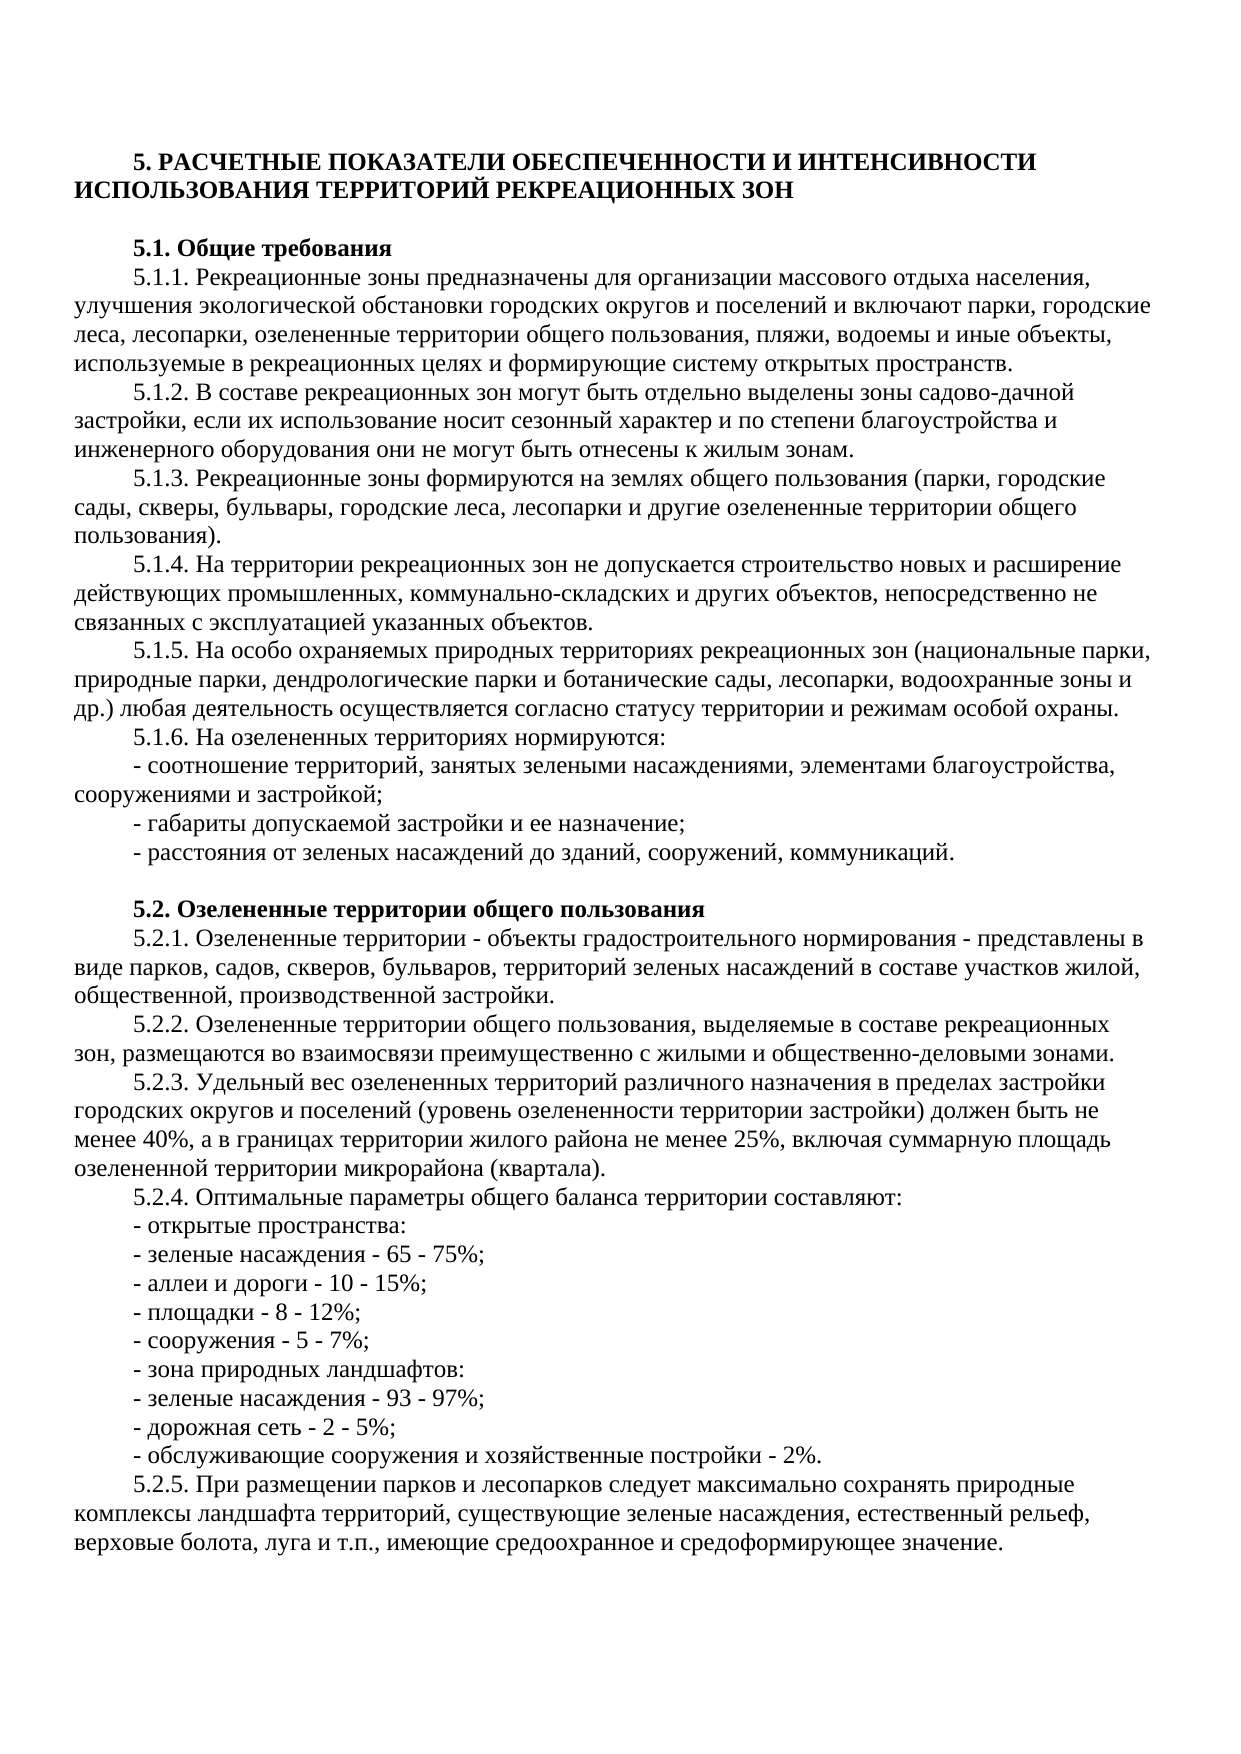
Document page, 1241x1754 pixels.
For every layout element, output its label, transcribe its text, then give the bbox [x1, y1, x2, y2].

text 5.1. Общие требования [74, 233, 1152, 262]
text - габариты допускаемой застройки и ее назначение; [74, 808, 1152, 837]
text - открытые пространства: [74, 1211, 1152, 1239]
text - аллеи и дороги - 10 - 15%; [74, 1268, 1152, 1297]
text 5.2.2. Озелененные территории общего пользования, выделяемые в составе рекреационных зон, размещаются во взаимосвязи преимущественно с жилыми и общественно-деловыми зонами. [74, 1009, 1152, 1067]
text - дорожная сеть - 2 - 5%; [74, 1412, 1152, 1441]
text 5.2.3. Удельный вес озелененных территорий различного назначения в пределах застройки городских округов и поселений (уровень озелененности территории застройки) должен быть не менее 40%, а в границах территории жилого района не менее 25%, включая суммарную площадь озелененной территории микрорайона (квартала). [74, 1067, 1152, 1182]
text 5. РАСЧЕТНЫЕ ПОКАЗАТЕЛИ ОБЕСПЕЧЕННОСТИ И ИНТЕНСИВНОСТИ ИСПОЛЬЗОВАНИЯ ТЕРРИТОРИЙ РЕКРЕАЦИОННЫХ ЗОН [74, 147, 1152, 204]
text 5.1.3. Рекреационные зоны формируются на землях общего пользования (парки, городские сады, скверы, бульвары, городские леса, лесопарки и другие озелененные территории общего пользования). [74, 463, 1152, 549]
text 5.1.2. В составе рекреационных зон могут быть отдельно выделены зоны садово-дачной застройки, если их использование носит сезонный характер и по степени благоустройства и инженерного оборудования они не могут быть отнесены к жилым зонам. [74, 377, 1152, 463]
text - расстояния от зеленых насаждений до зданий, сооружений, коммуникаций. [74, 837, 1152, 866]
text - обслуживающие сооружения и хозяйственные постройки - 2%. [74, 1441, 1152, 1469]
text - сооружения - 5 - 7%; [74, 1326, 1152, 1354]
text 5.2.1. Озелененные территории - объекты градостроительного нормирования - представлены в виде парков, садов, скверов, бульваров, территорий зеленых насаждений в составе участков жилой, общественной, производственной застройки. [74, 923, 1152, 1009]
text 5.1.5. На особо охраняемых природных территориях рекреационных зон (национальные парки, природные парки, дендрологические парки и ботанические сады, лесопарки, водоохранные зоны и др.) любая деятельность осуществляется согласно статусу территории и режимам особой охраны. [74, 636, 1152, 722]
text 5.2.5. При размещении парков и лесопарков следует максимально сохранять природные комплексы ландшафта территорий, существующие зеленые насаждения, естественный рельеф, верховые болота, луга и т.п., имеющие средоохранное и средоформирующее значение. [74, 1469, 1152, 1556]
text - зона природных ландшафтов: [74, 1354, 1152, 1383]
text - зеленые насаждения - 65 - 75%; [74, 1239, 1152, 1268]
text 5.2.4. Оптимальные параметры общего баланса территории составляют: [74, 1182, 1152, 1211]
text 5.2. Озелененные территории общего пользования [74, 894, 1152, 923]
text 5.1.6. На озелененных территориях нормируются: [74, 722, 1152, 751]
text - соотношение территорий, занятых зелеными насаждениями, элементами благоустройства, сооружениями и застройкой; [74, 751, 1152, 808]
text 5.1.1. Рекреационные зоны предназначены для организации массового отдыха населения, улучшения экологической обстановки городских округов и поселений и включают парки, городские леса, лесопарки, озелененные территории общего пользования, пляжи, водоемы и иные объекты, используемые в рекреационных целях и формирующие систему открытых пространств. [74, 262, 1152, 377]
text 5.1.4. На территории рекреационных зон не допускается строительство новых и расширение действующих промышленных, коммунально-складских и других объектов, непосредственно не связанных с эксплуатацией указанных объектов. [74, 549, 1152, 636]
text - зеленые насаждения - 93 - 97%; [74, 1383, 1152, 1412]
text - площадки - 8 - 12%; [74, 1297, 1152, 1326]
